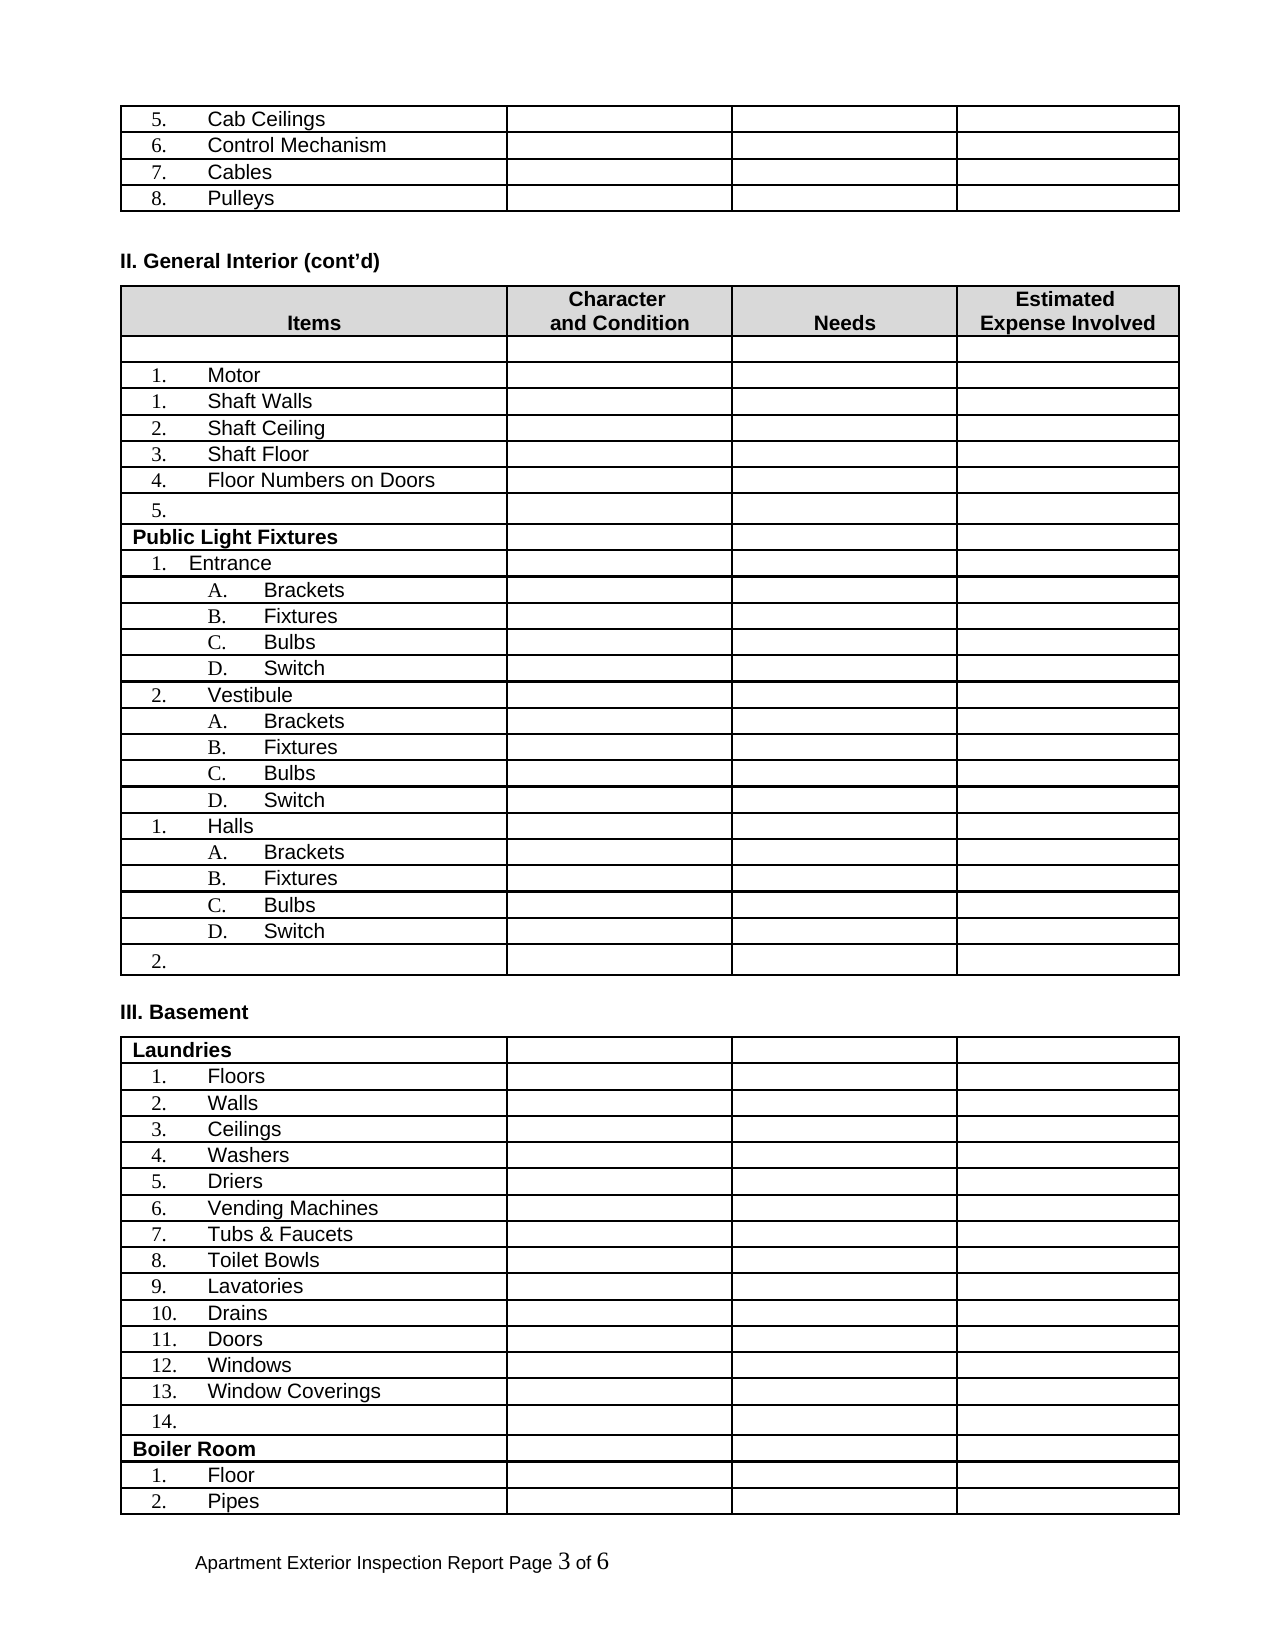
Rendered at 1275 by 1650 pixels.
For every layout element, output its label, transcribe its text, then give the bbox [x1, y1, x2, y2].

table_cell [508, 133, 731, 157]
table_cell [508, 1143, 731, 1167]
table_header Estimated Expense Involved [958, 287, 1178, 335]
table_cell Washers [122, 1143, 506, 1167]
table_cell [958, 160, 1178, 184]
table_cell [958, 525, 1178, 549]
table_cell Driers [122, 1169, 506, 1193]
table_cell [958, 683, 1178, 707]
table_cell [958, 1379, 1178, 1403]
table_cell Entrance [122, 551, 506, 575]
table_cell [508, 1379, 731, 1403]
table_cell Ceilings [122, 1117, 506, 1141]
table_cell [733, 1091, 956, 1115]
table_cell Cables [122, 160, 506, 184]
table_cell [733, 735, 956, 759]
table_cell Walls [122, 1091, 506, 1115]
table_cell [958, 442, 1178, 466]
table_cell [508, 1196, 731, 1220]
table_cell [958, 1248, 1178, 1272]
table_cell Shaft Ceiling [122, 416, 506, 440]
table_cell [508, 1301, 731, 1325]
table_cell [508, 761, 731, 785]
table_cell [733, 1248, 956, 1272]
table_cell [508, 1353, 731, 1377]
table_cell Floors [122, 1064, 506, 1088]
table_cell [958, 1169, 1178, 1193]
table_cell [508, 525, 731, 549]
table_cell [958, 1489, 1178, 1513]
table_cell [958, 1463, 1178, 1487]
table_cell [958, 1091, 1178, 1115]
table_header Laundries [122, 1038, 506, 1062]
table_cell [733, 1463, 956, 1487]
table_cell [958, 494, 1178, 523]
table_cell [508, 494, 731, 523]
table_cell [122, 945, 506, 974]
table_cell [733, 683, 956, 707]
table_cell [508, 893, 731, 917]
table_cell [733, 337, 956, 361]
table_cell [508, 107, 731, 131]
table_cell Brackets [122, 840, 506, 864]
table_cell [508, 1274, 731, 1298]
text III. Basement [120, 1000, 1155, 1024]
table_cell [508, 389, 731, 413]
table_cell [733, 1436, 956, 1460]
table_cell Cab Ceilings [122, 107, 506, 131]
table_cell [958, 1143, 1178, 1167]
table_cell [508, 363, 731, 387]
table_cell Floor [122, 1463, 506, 1487]
table_cell Fixtures [122, 735, 506, 759]
table_cell Pulleys [122, 186, 506, 210]
table_cell [958, 735, 1178, 759]
table_cell [733, 1143, 956, 1167]
table_cell [958, 1064, 1178, 1088]
table_cell Fixtures [122, 866, 506, 890]
table_cell Shaft Walls [122, 389, 506, 413]
table_cell [958, 945, 1178, 974]
table_cell [733, 578, 956, 602]
table_cell [733, 1117, 956, 1141]
table_cell [733, 416, 956, 440]
table_cell [508, 1064, 731, 1088]
table_cell Switch [122, 919, 506, 943]
table_cell [733, 1327, 956, 1351]
table_cell [733, 107, 956, 131]
table_cell [733, 1406, 956, 1434]
table_cell [958, 1301, 1178, 1325]
table_cell [508, 337, 731, 361]
table_cell [508, 160, 731, 184]
table_cell [508, 1091, 731, 1115]
table_cell Fixtures [122, 604, 506, 628]
table_cell [733, 442, 956, 466]
table_cell [508, 840, 731, 864]
table_cell Brackets [122, 578, 506, 602]
table_cell [958, 919, 1178, 943]
text II. General Interior (cont’d) [120, 248, 1155, 272]
table_cell [508, 683, 731, 707]
table_cell Vestibule [122, 683, 506, 707]
table_cell [508, 604, 731, 628]
table_cell [733, 1353, 956, 1377]
table_cell [733, 1379, 956, 1403]
table_cell [508, 1436, 731, 1460]
table_cell [733, 866, 956, 890]
table_cell [508, 630, 731, 654]
table_cell Windows [122, 1353, 506, 1377]
table_cell [508, 814, 731, 838]
table_cell [733, 1196, 956, 1220]
table_cell [508, 919, 731, 943]
table_cell [508, 416, 731, 440]
table_cell [958, 761, 1178, 785]
table_cell Window Coverings [122, 1379, 506, 1403]
table_cell [508, 1463, 731, 1487]
table_cell [122, 1406, 506, 1434]
table_cell Shaft Floor [122, 442, 506, 466]
table_cell [508, 1169, 731, 1193]
table_cell [958, 1274, 1178, 1298]
table_cell [508, 1117, 731, 1141]
table_cell [508, 945, 731, 974]
table_cell [958, 337, 1178, 361]
table_cell [508, 1489, 731, 1513]
table_cell Brackets [122, 709, 506, 733]
table_cell [733, 788, 956, 812]
table_cell [508, 1327, 731, 1351]
table_cell [733, 525, 956, 549]
table_cell Bulbs [122, 630, 506, 654]
table_cell [958, 604, 1178, 628]
table_cell Pipes [122, 1489, 506, 1513]
table_cell [508, 1406, 731, 1434]
table_cell [733, 840, 956, 864]
table_cell [958, 1353, 1178, 1377]
table_cell [733, 761, 956, 785]
table_cell [958, 1196, 1178, 1220]
table_header [508, 1038, 731, 1062]
table_cell [733, 1169, 956, 1193]
table_cell [508, 709, 731, 733]
table_cell [733, 893, 956, 917]
table_cell [958, 1117, 1178, 1141]
table_cell [958, 788, 1178, 812]
table_cell [958, 840, 1178, 864]
table_cell [508, 1248, 731, 1272]
table_cell Switch [122, 788, 506, 812]
table_cell Boiler Room [122, 1436, 506, 1460]
table_cell [508, 735, 731, 759]
table_cell [122, 337, 506, 361]
table_cell [733, 1222, 956, 1246]
table_cell Lavatories [122, 1274, 506, 1298]
table_cell Toilet Bowls [122, 1248, 506, 1272]
table_cell [958, 893, 1178, 917]
table_cell [733, 1489, 956, 1513]
table_cell [958, 866, 1178, 890]
table_header Needs [733, 287, 956, 335]
table_cell [958, 363, 1178, 387]
table_cell [733, 945, 956, 974]
table_cell [508, 442, 731, 466]
table_cell Bulbs [122, 761, 506, 785]
table_cell [733, 160, 956, 184]
table_cell [508, 551, 731, 575]
table_cell [958, 389, 1178, 413]
table_cell Motor [122, 363, 506, 387]
table_cell [958, 1222, 1178, 1246]
table_cell [958, 468, 1178, 492]
table_header [958, 1038, 1178, 1062]
table_cell [733, 919, 956, 943]
table_cell [733, 1301, 956, 1325]
table_cell Floor Numbers on Doors [122, 468, 506, 492]
table_cell Public Light Fixtures [122, 525, 506, 549]
table_cell [508, 788, 731, 812]
table_cell Doors [122, 1327, 506, 1351]
table_cell [508, 186, 731, 210]
table_cell [508, 1222, 731, 1246]
table_cell [733, 709, 956, 733]
table_cell [958, 1406, 1178, 1434]
table_cell [958, 709, 1178, 733]
table_cell Control Mechanism [122, 133, 506, 157]
table_cell [733, 363, 956, 387]
table_cell [122, 494, 506, 523]
table_header Items [122, 287, 506, 335]
table_cell [958, 630, 1178, 654]
table_cell [733, 1064, 956, 1088]
table_cell [508, 578, 731, 602]
table_header [733, 1038, 956, 1062]
table_cell [958, 814, 1178, 838]
table_header Character and Condition [508, 287, 731, 335]
table_cell Halls [122, 814, 506, 838]
table_cell [508, 468, 731, 492]
table_cell [508, 656, 731, 680]
table_cell [733, 604, 956, 628]
table_cell [733, 186, 956, 210]
table_cell Tubs & Faucets [122, 1222, 506, 1246]
table_cell Vending Machines [122, 1196, 506, 1220]
table_cell [958, 186, 1178, 210]
table_cell [733, 656, 956, 680]
table_cell [958, 656, 1178, 680]
table_cell Drains [122, 1301, 506, 1325]
table_cell [733, 389, 956, 413]
table_cell [958, 578, 1178, 602]
table_cell [958, 1327, 1178, 1351]
table_cell [733, 133, 956, 157]
table_cell [733, 468, 956, 492]
table_cell [958, 551, 1178, 575]
table_cell [733, 494, 956, 523]
table_cell [733, 1274, 956, 1298]
table_cell [733, 551, 956, 575]
table_cell [958, 1436, 1178, 1460]
table_cell [958, 107, 1178, 131]
table_cell [733, 814, 956, 838]
table_cell [958, 133, 1178, 157]
table_cell Switch [122, 656, 506, 680]
table_cell [508, 866, 731, 890]
table_cell [733, 630, 956, 654]
table_cell Bulbs [122, 893, 506, 917]
table_cell [958, 416, 1178, 440]
